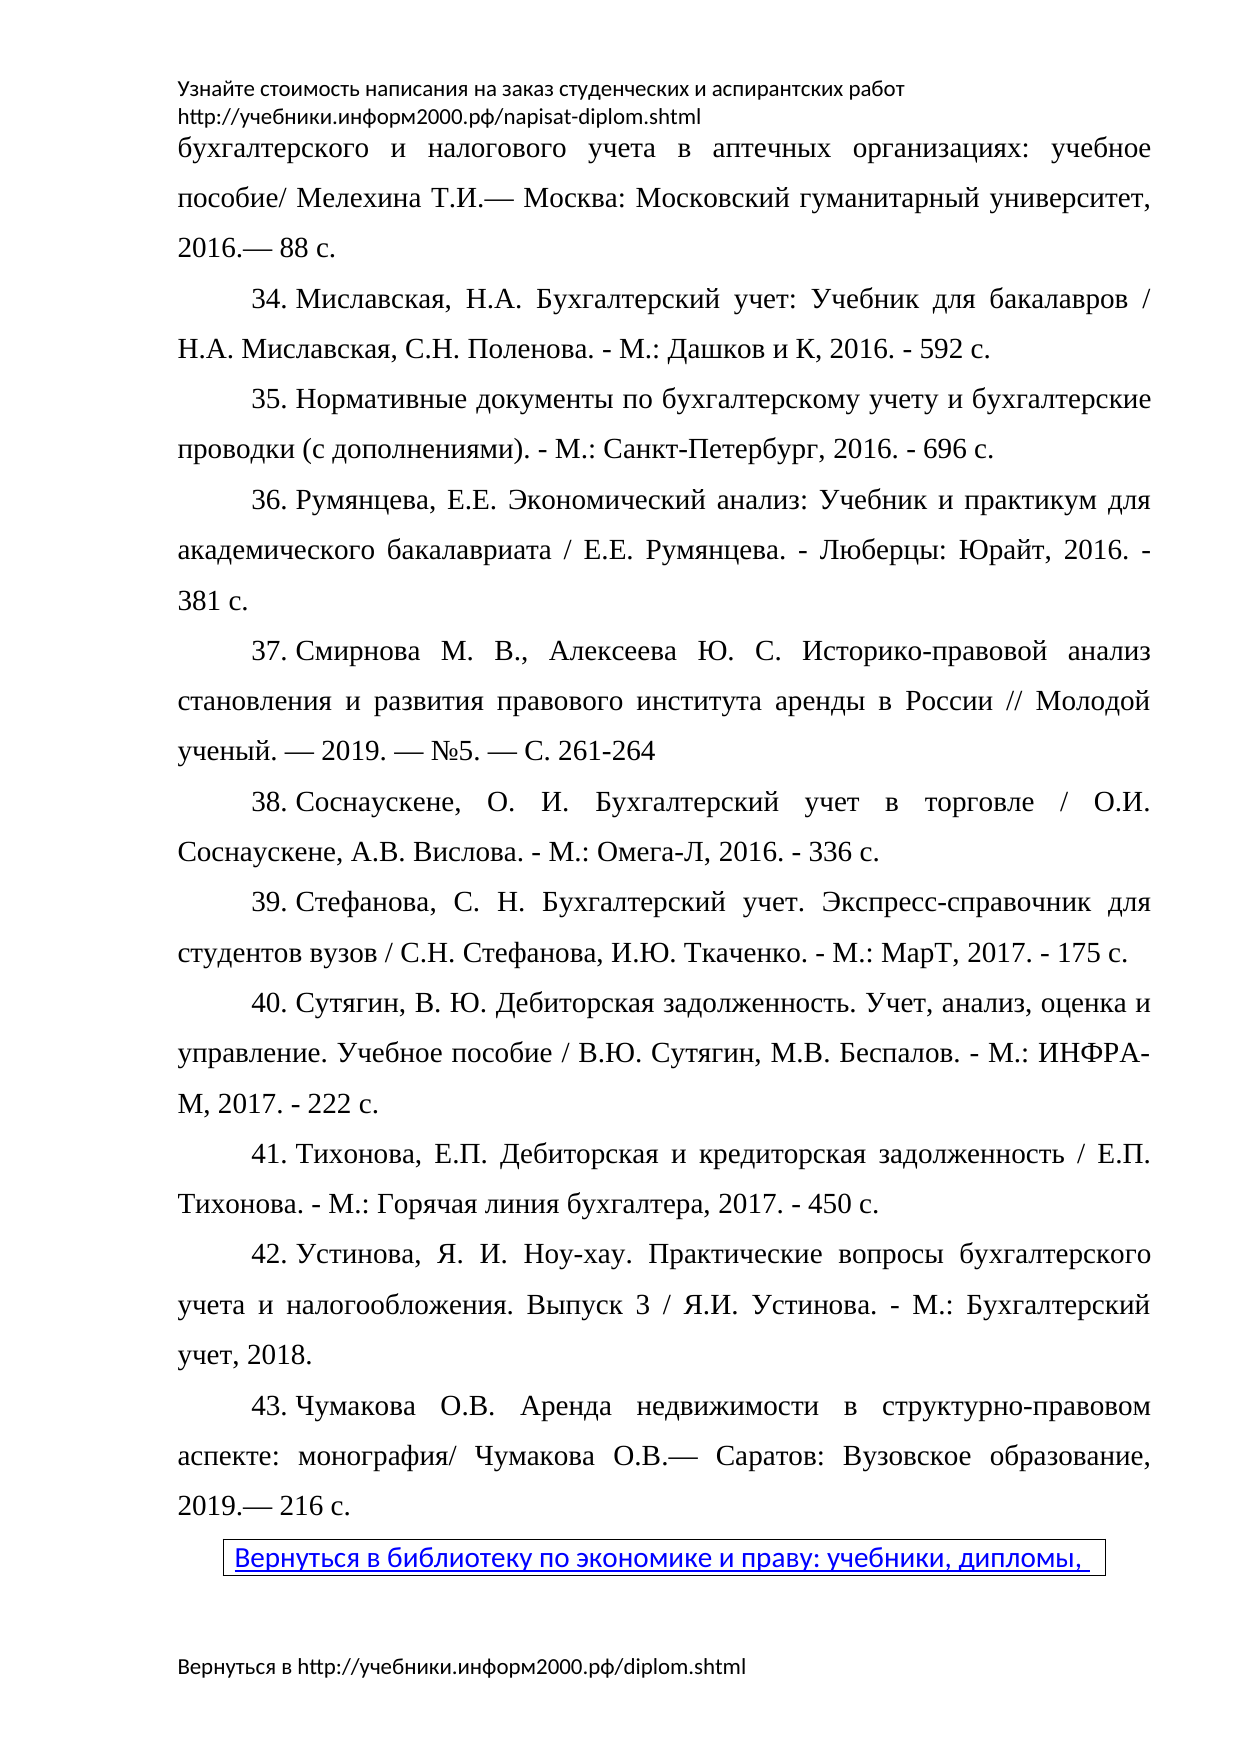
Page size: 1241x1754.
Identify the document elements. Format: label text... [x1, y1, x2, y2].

list Румянцева, Е.Е. Экономический анализ: Учебник и практикум для академического бакалавриата / Е.Е. Румянцева. - Люберцы: Юрайт, 2016. - 381 c. [177, 482, 1152, 616]
list Сутягин, В. Ю. Дебиторская задолженность. Учет, анализ, оценка и управление. Учебное пособие / В.Ю. Сутягин, М.В. Беспалов. - М.: ИНФРА-М, 2017. - 222 c. [177, 985, 1152, 1119]
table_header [224, 1540, 1105, 1575]
list Смирнова М. В., Алексеева Ю. С. Историко-правовой анализ становления и развития правового института аренды в России // Молодой ученый. — 2019. — №5. — С. 261-264 [177, 633, 1152, 767]
list Чумакова О.В. Аренда недвижимости в структурно-правовом аспекте: монография/ Чумакова О.В.— Саратов: Вузовское образование, 2019.— 216 c. [177, 1388, 1152, 1522]
list Стефанова, С. Н. Бухгалтерский учет. Экспресс-справочник для студентов вузов / С.Н. Стефанова, И.Ю. Ткаченко. - М.: МарТ, 2017. - 175 c. [177, 884, 1152, 968]
list Устинова, Я. И. Ноу-хау. Практические вопросы бухгалтерского учета и налогообложения. Выпуск 3 / Я.И. Устинова. - М.: Бухгалтерский учет, 2018. [177, 1237, 1152, 1371]
list Нормативные документы по бухгалтерскому учету и бухгалтерские проводки (с дополнениями). - М.: Санкт-Петербург, 2016. - 696 c. [177, 381, 1152, 465]
list Миславская, Н.А. Бухгалтерский учет: Учебник для бакалавров / Н.А. Миславская, С.Н. Поленова. - М.: Дашков и К, 2016. - 592 c. [177, 281, 1152, 364]
list Тихонова, Е.П. Дебиторская и кредиторская задолженность / Е.П. Тихонова. - М.: Горячая линия бухгалтера, 2017. - 450 c. [177, 1136, 1152, 1220]
list Соснаускене, О. И. Бухгалтерский учет в торговле / О.И. Соснаускене, А.В. Вислова. - М.: Омега-Л, 2016. - 336 c. [177, 784, 1152, 868]
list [177, 130, 1152, 264]
